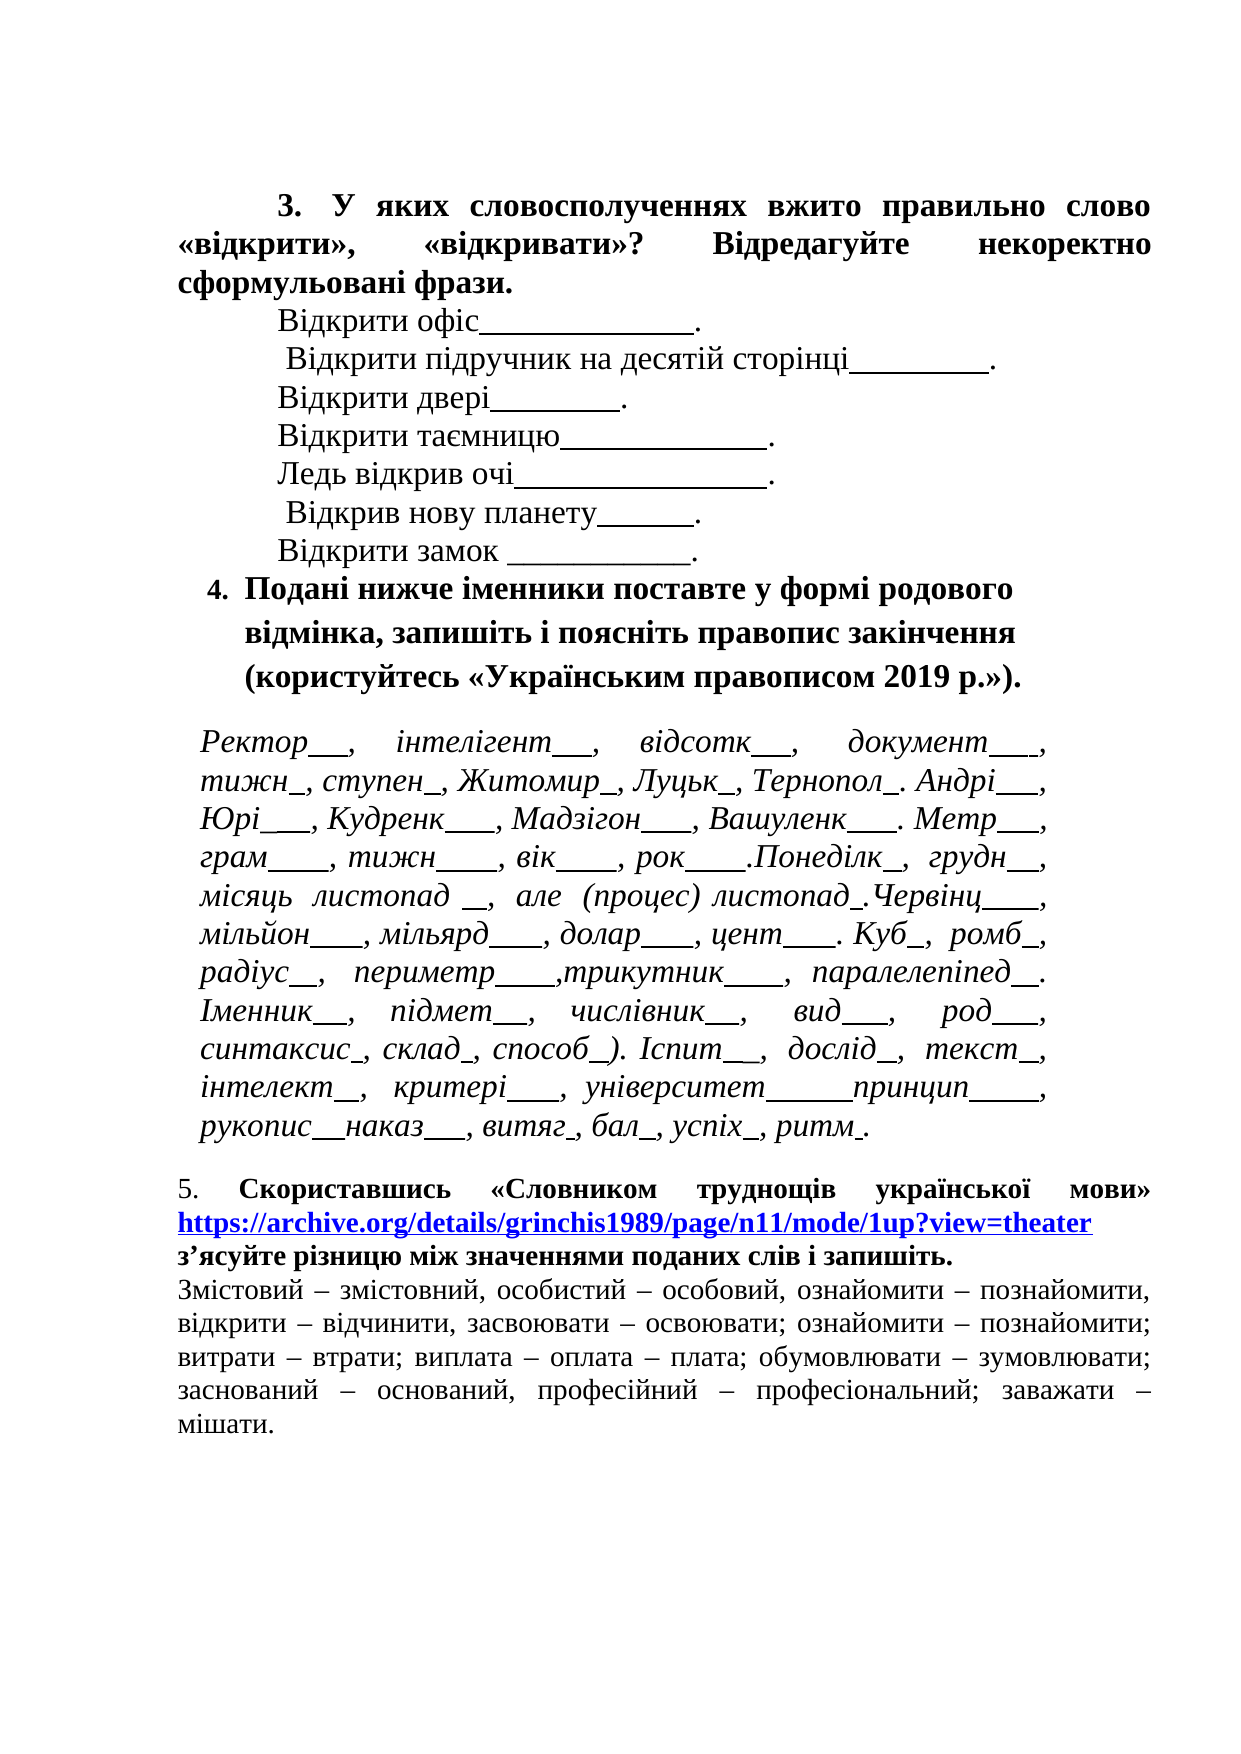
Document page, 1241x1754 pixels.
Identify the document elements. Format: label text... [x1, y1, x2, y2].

text Відкрити підручник на десятій сторінці . [177, 338, 1152, 377]
text Ректор , інтелігент , відсотк , документ , тижн , ступен , Житомир , Луцьк , Тернопол . Андрі , Юрі_ , Кудренк , Мадзігон , Вашуленк . Метр , грам , тижн , вік , рок .Понеділк , грудн , місяць листопад , але (процес) листопад .Червінц , мільйон , мільярд , долар , цент . Куб , ромб , радіус , периметр ,трикутник , паралелепіпед . Іменник , підмет , числівник , вид , род , синтаксис , склад , способ ). Іспит _, дослід , текст , інтелект , критері , університет принцип , рукопис наказ , витяг , бал , успіх , ритм . [200, 722, 1047, 1143]
list У яких словосполученнях вжито правильно слово «відкрити», «відкривати»? Відредагуйте некоректно сформульовані фрази. [177, 185, 1152, 300]
text Відкрити таємницю . [177, 415, 1152, 453]
text Відкрити замок ___________. [177, 530, 1152, 568]
text з’ясуйте різницю між значеннями поданих слів і запишіть. [177, 1238, 1152, 1272]
list Подані нижче іменники поставте у формі родового відмінка, запишіть і поясніть правопис закінчення (користуйтесь «Українським правописом 2019 р.»). [207, 568, 1152, 695]
text Ледь відкрив очі . [177, 453, 1152, 492]
text Відкрити офіс . [177, 300, 1152, 338]
text Відкрив нову планету . [177, 492, 1152, 530]
text Змістовий – змістовний, особистий – особовий, ознайомити – познайомити, відкрити – відчинити, засвоювати – освоювати; ознайомити – познайомити; витрати – втрати; виплата – оплата – плата; обумовлювати – зумовлювати; заснований – оснований, професійний – професіональний; заважати – мішати. [177, 1272, 1152, 1439]
text Відкрити двері . [177, 377, 1152, 415]
text 5. Скориставшись «Словником труднощів української мови» https://archive.org/details/grinchis1989/page/n11/mode/1up?view=theater [177, 1171, 1152, 1238]
